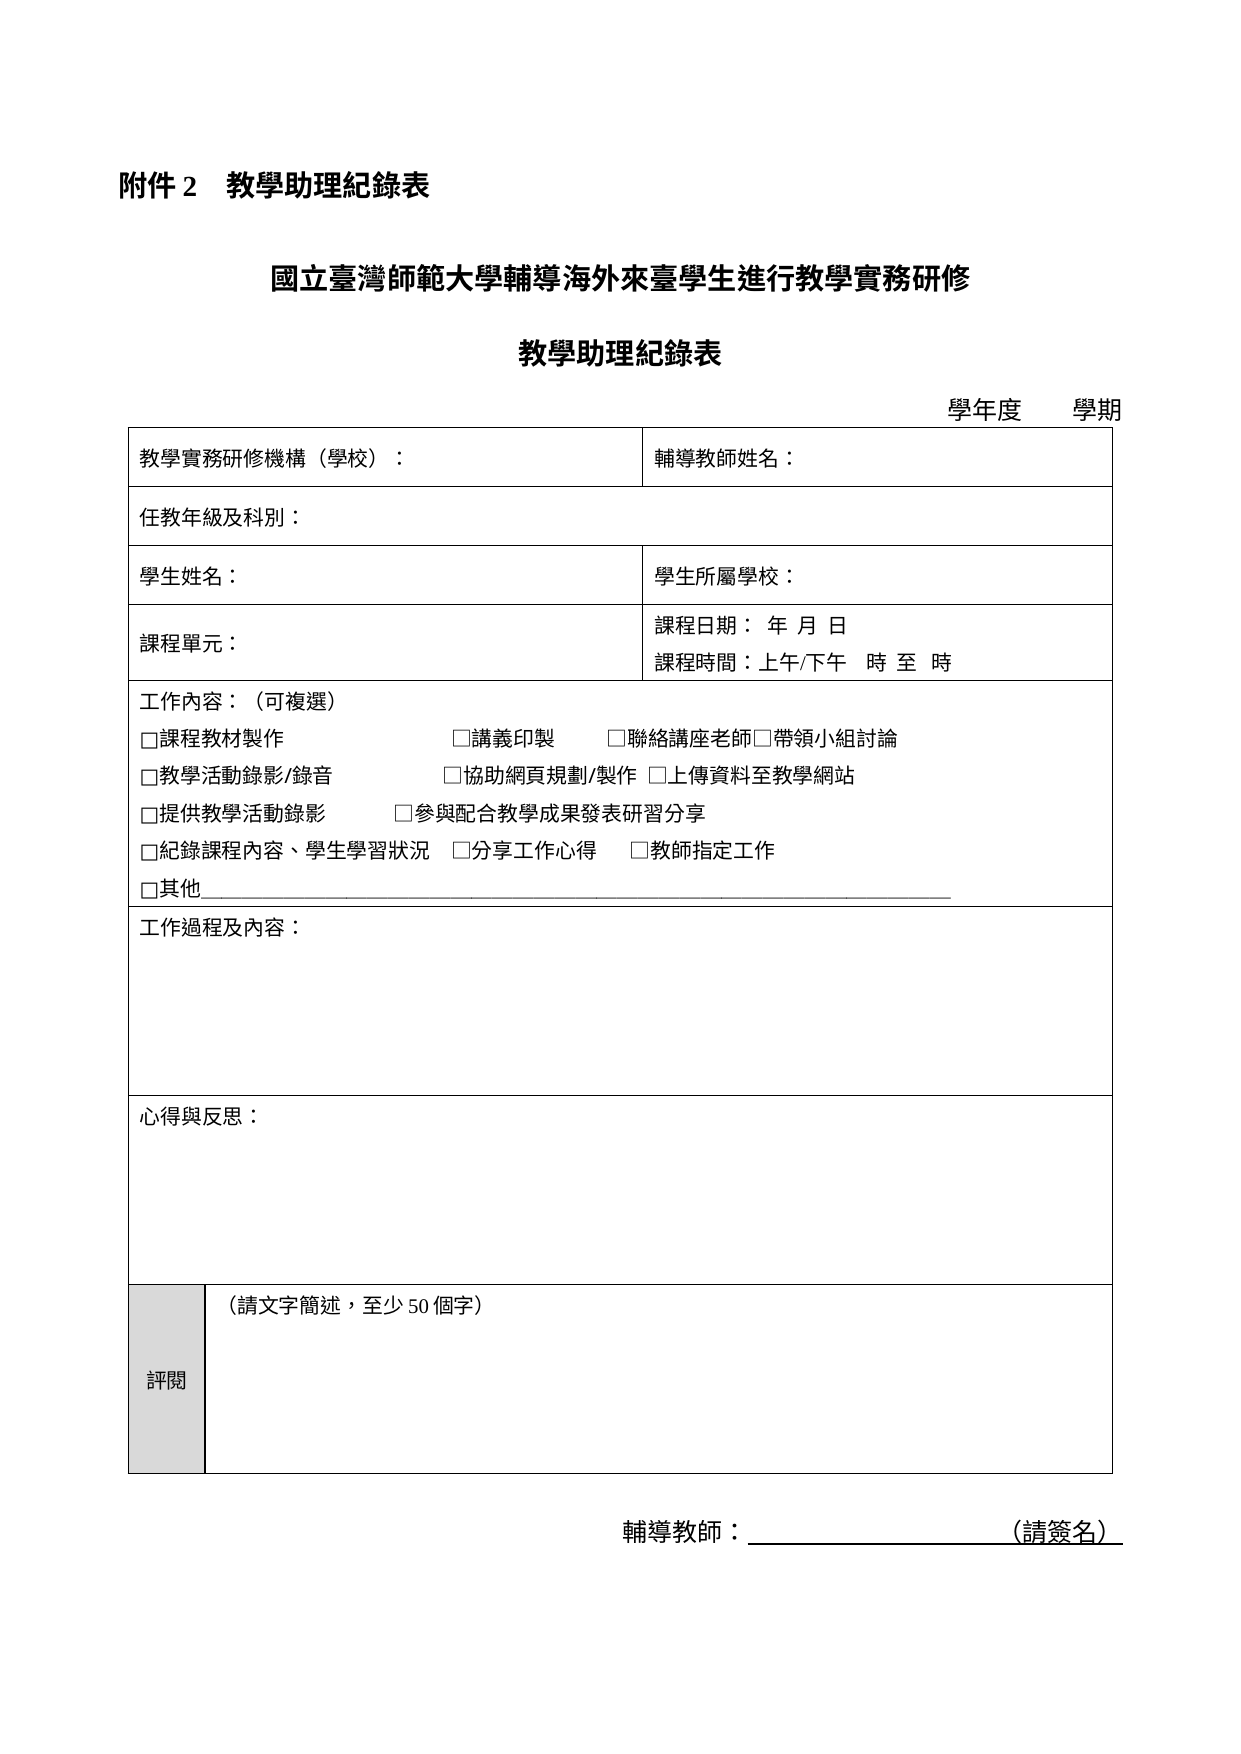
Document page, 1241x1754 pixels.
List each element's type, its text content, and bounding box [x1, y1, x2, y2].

table_cell 學生姓名： [129, 546, 642, 604]
subtitle 附件2 教學助理紀錄表 [118, 146, 1122, 221]
table_cell 學生所屬學校： [643, 546, 1112, 604]
table_cell 課程單元： [129, 605, 642, 680]
text 輔導教師： （請簽名） [118, 1512, 1122, 1549]
text 學年度 學期 [118, 389, 1122, 427]
table_cell 工作內容：（可複選） □課程教材製作 □講義印製 □聯絡講座老師□帶領小組討論 □教學活動錄影/錄音 □協助網頁規劃/製作 □上傳資料至教學網站 □提供教學活動錄影 □參與配合教學成果發表研習分享 □紀錄課程內容、學生學習狀況 □分享工作心得 □教師指定工作 □其他＿＿＿＿＿＿＿＿＿＿＿＿＿＿＿＿＿＿＿＿＿＿＿＿＿＿＿＿＿＿＿＿＿＿＿＿ [129, 681, 1112, 906]
table_cell 評閱 [129, 1285, 204, 1473]
table_cell 心得與反思： [129, 1096, 1112, 1284]
table_cell （請文字簡述，至少50個字） [206, 1285, 1112, 1473]
table_cell 課程日期： 年 月 日 課程時間：上午/下午 時 至 時 [643, 605, 1112, 680]
table_header 教學實務研修機構（學校）： [129, 428, 642, 486]
table_cell 工作過程及內容： [129, 907, 1112, 1095]
text 教學助理紀錄表 [118, 314, 1122, 389]
table_cell 任教年級及科別： [129, 487, 1112, 545]
table_header 輔導教師姓名： [643, 428, 1112, 486]
text 國立臺灣師範大學輔導海外來臺學生進行教學實務研修 [118, 239, 1122, 314]
